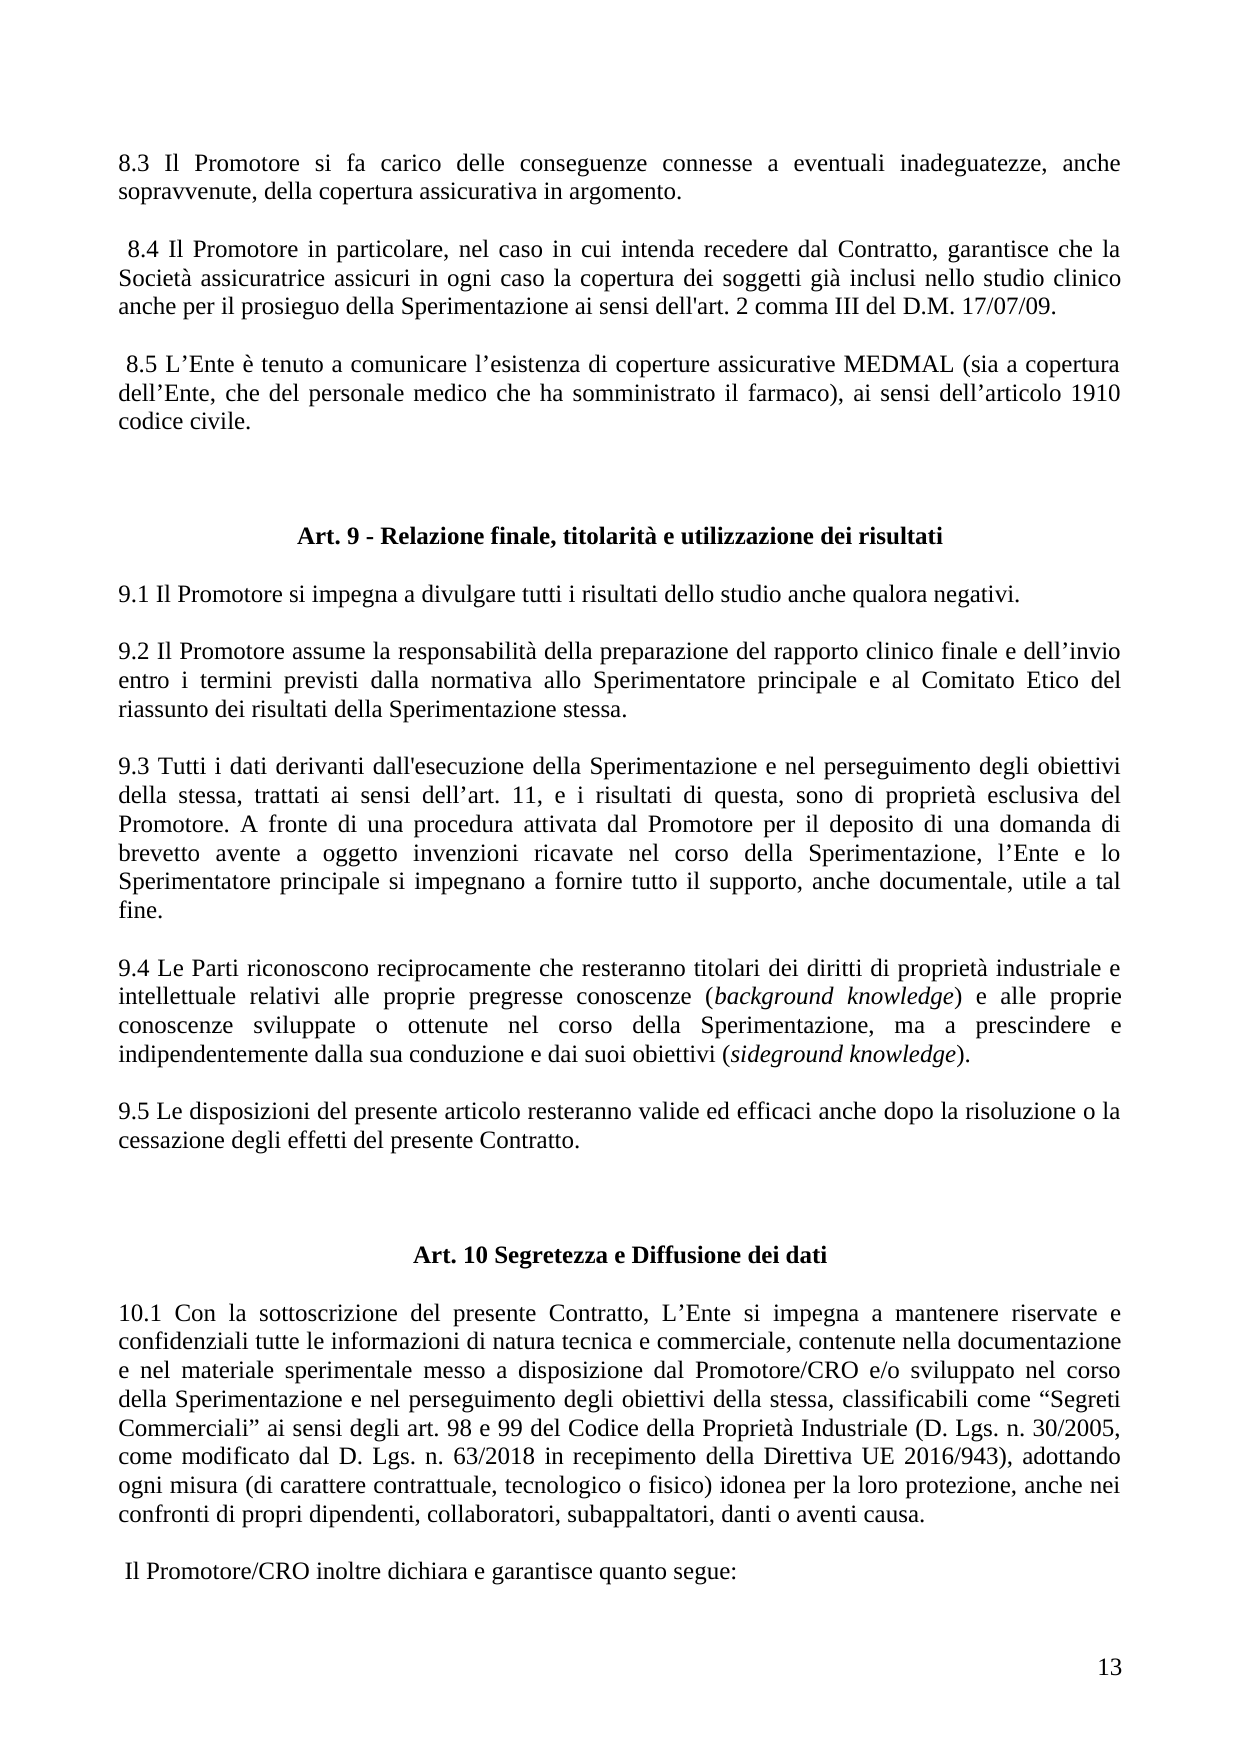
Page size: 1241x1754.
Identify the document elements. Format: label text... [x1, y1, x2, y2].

text 8.4 Il Promotore in particolare, nel caso in cui intenda recedere dal Contratto, garantisce che la Società assicuratrice assicuri in ogni caso la copertura dei soggetti già inclusi nello studio clinico anche per il prosieguo della Sperimentazione ai sensi dell'art. 2 comma III del D.M. 17/07/09. [118, 234, 1122, 320]
text Art. 9 - Relazione finale, titolarità e utilizzazione dei risultati [118, 521, 1122, 550]
text 8.5 L’Ente è tenuto a comunicare l’esistenza di coperture assicurative MEDMAL (sia a copertura dell’Ente, che del personale medico che ha somministrato il farmaco), ai sensi dell’articolo 1910 codice civile. [118, 349, 1122, 435]
text 9.5 Le disposizioni del presente articolo resteranno valide ed efficaci anche dopo la risoluzione o la cessazione degli effetti del presente Contratto. [118, 1096, 1122, 1154]
text 9.4 Le Parti riconoscono reciprocamente che resteranno titolari dei diritti di proprietà industriale e intellettuale relativi alle proprie pregresse conoscenze (background knowledge) e alle proprie conoscenze sviluppate o ottenute nel corso della Sperimentazione, ma a prescindere e indipendentemente dalla sua conduzione e dai suoi obiettivi (sideground knowledge). [118, 953, 1122, 1068]
text 9.3 Tutti i dati derivanti dall'esecuzione della Sperimentazione e nel perseguimento degli obiettivi della stessa, trattati ai sensi dell’art. 11, e i risultati di questa, sono di proprietà esclusiva del Promotore. A fronte di una procedura attivata dal Promotore per il deposito di una domanda di brevetto avente a oggetto invenzioni ricavate nel corso della Sperimentazione, l’Ente e lo Sperimentatore principale si impegnano a fornire tutto il supporto, anche documentale, utile a tal fine. [118, 751, 1122, 924]
text Art. 10 Segretezza e Diffusione dei dati [118, 1240, 1122, 1269]
text Il Promotore/CRO inoltre dichiara e garantisce quanto segue: [118, 1556, 1122, 1585]
text 9.1 Il Promotore si impegna a divulgare tutti i risultati dello studio anche qualora negativi. [118, 579, 1122, 608]
text 9.2 Il Promotore assume la responsabilità della preparazione del rapporto clinico finale e dell’invio entro i termini previsti dalla normativa allo Sperimentatore principale e al Comitato Etico del riassunto dei risultati della Sperimentazione stessa. [118, 636, 1122, 723]
text 8.3 Il Promotore si fa carico delle conseguenze connesse a eventuali inadeguatezze, anche sopravvenute, della copertura assicurativa in argomento. [118, 148, 1122, 205]
text 10.1 Con la sottoscrizione del presente Contratto, L’Ente si impegna a mantenere riservate e confidenziali tutte le informazioni di natura tecnica e commerciale, contenute nella documentazione e nel materiale sperimentale messo a disposizione dal Promotore/CRO e/o sviluppato nel corso della Sperimentazione e nel perseguimento degli obiettivi della stessa, classificabili come “Segreti Commerciali” ai sensi degli art. 98 e 99 del Codice della Proprietà Industriale (D. Lgs. n. 30/2005, come modificato dal D. Lgs. n. 63/2018 in recepimento della Direttiva UE 2016/943), adottando ogni misura (di carattere contrattuale, tecnologico o fisico) idonea per la loro protezione, anche nei confronti di propri dipendenti, collaboratori, subappaltatori, danti o aventi causa. [118, 1298, 1122, 1528]
